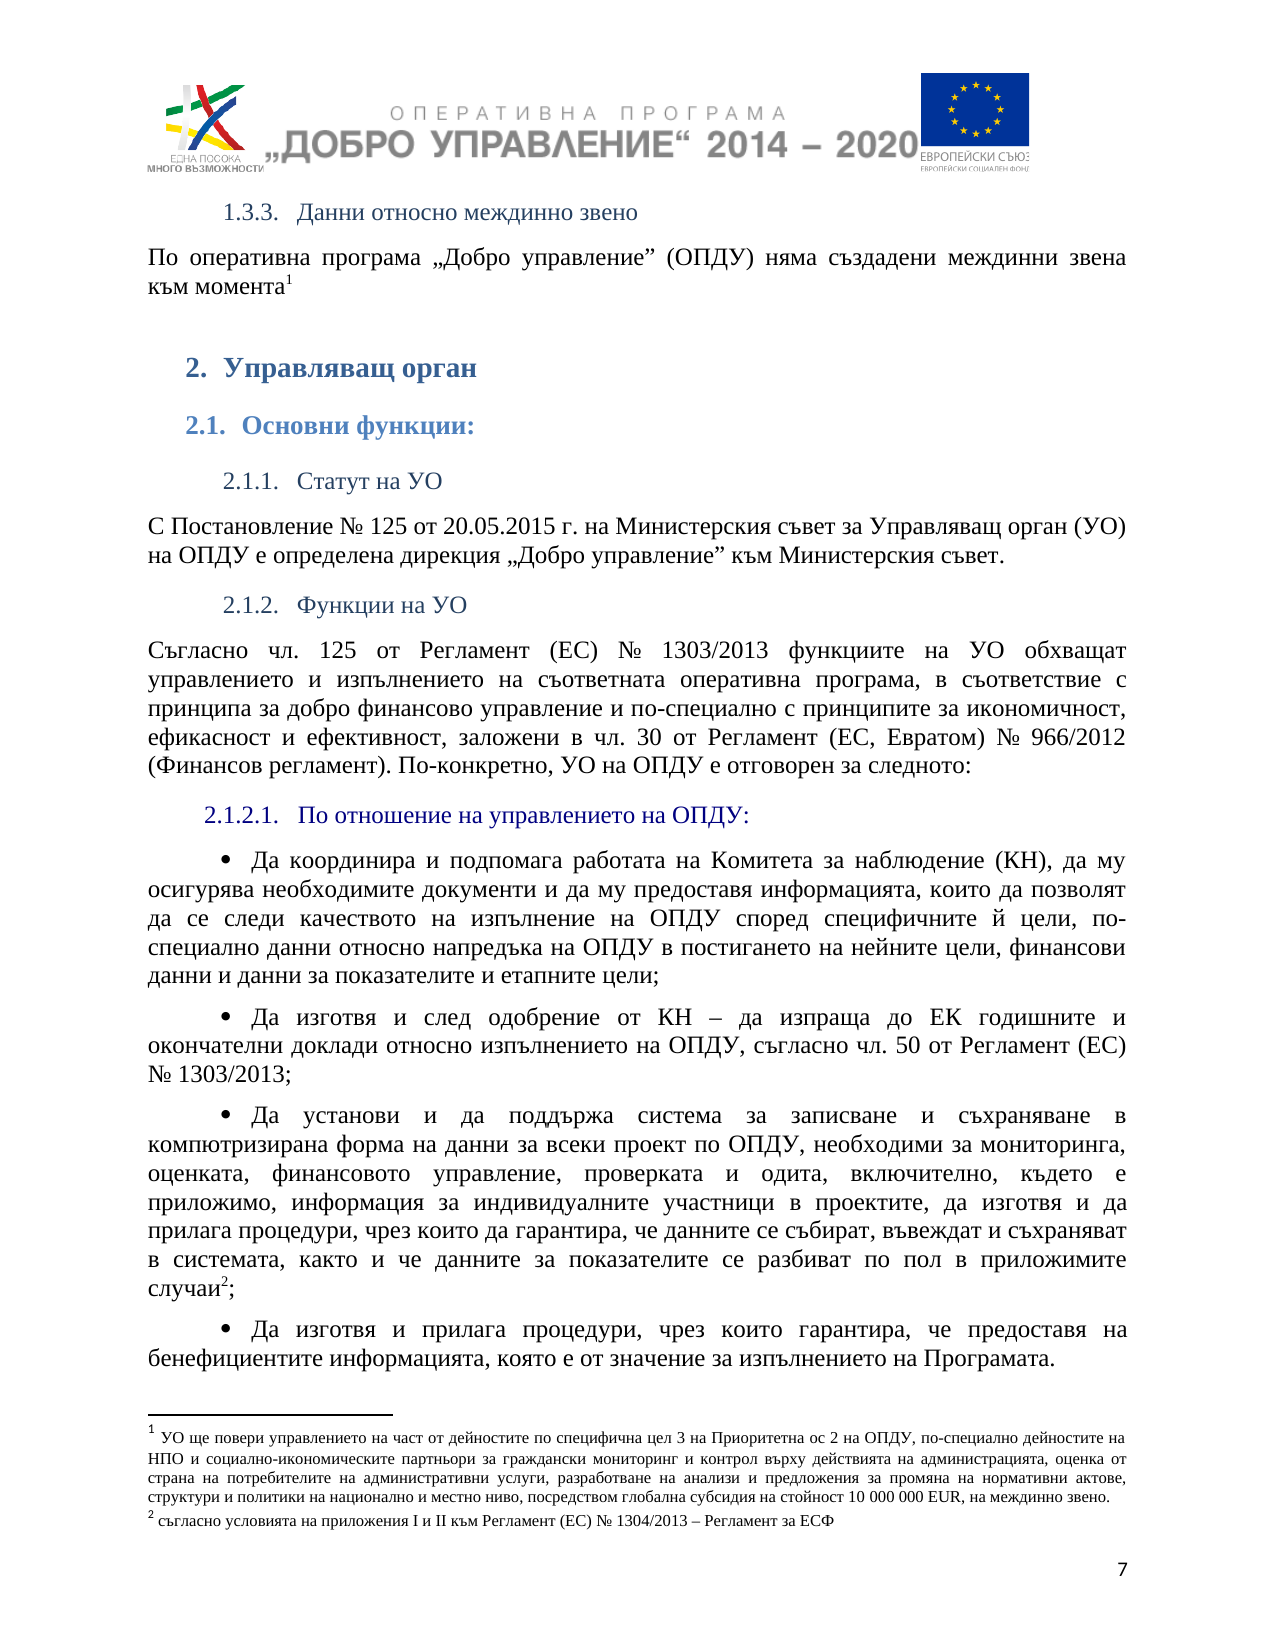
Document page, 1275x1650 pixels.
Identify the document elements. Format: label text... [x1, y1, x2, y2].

list Да изготвя и прилага процедури, чрез които гарантира, че предоставя на бенефициентите информацията, която е от значение за изпълнението на Програмата. [148, 1314, 1127, 1372]
list Да координира и подпомага работата на Комитета за наблюдение (КН), да му осигурява необходимите документи и да му предоставя информацията, които да позволят да се следи качеството на изпълнение на ОПДУ според специфичните й цели, по-специално данни относно напредъка на ОПДУ в постигането на нейните цели, финансови данни и данни за показателите и етапните цели; [148, 845, 1127, 989]
subtitle Основни функции: [148, 409, 1127, 441]
subtitle Данни относно междинно звено [148, 197, 1127, 226]
picture [147, 73, 1030, 172]
subtitle Статут на УО [148, 466, 1127, 495]
list Да изготвя и след одобрение от КН – да изпраща до ЕК годишните и окончателни доклади относно изпълнението на ОПДУ, съгласно чл. 50 от Регламент (ЕС) № 1303/2013; [148, 1002, 1127, 1088]
subtitle По отношение на управлението на ОПДУ: [148, 800, 1127, 829]
text С Постановление № 125 от 20.05.2015 г. на Министерския съвет за Управляващ орган (УО) на ОПДУ е определена дирекция „Добро управление” към Министерския съвет. [148, 511, 1127, 569]
subtitle Функции на УО [148, 590, 1127, 618]
list Да установи и да поддържа система за записване и съхраняване в компютризирана форма на данни за всеки проект по ОПДУ, необходими за мониторинга, оценката, финансовото управление, проверката и одита, включително, където е приложимо, информация за индивидуалните участници в проектите, да изготвя и да прилага процедури, чрез които да гарантира, че данните се събират, въвеждат и съхраняват в системата, както и че данните за показателите се разбиват по пол в приложимите случаи; [148, 1100, 1127, 1302]
text По оперативна програма „Добро управление” (ОПДУ) няма създадени междинни звена към момента [148, 242, 1127, 300]
text Съгласно чл. 125 от Регламент (ЕС) № 1303/2013 функциите на УО обхващат управлението и изпълнението на съответната оперативна програма, в съответствие с принципа за добро финансово управление и по-специално с принципите за икономичност, ефикасност и ефективност, заложени в чл. 30 от Регламент (ЕС, Евратом) № 966/2012 (Финансов регламент). По-конкретно, УО на ОПДУ е отговорен за следното: [148, 635, 1127, 779]
subtitle Управляващ орган [185, 350, 1127, 383]
